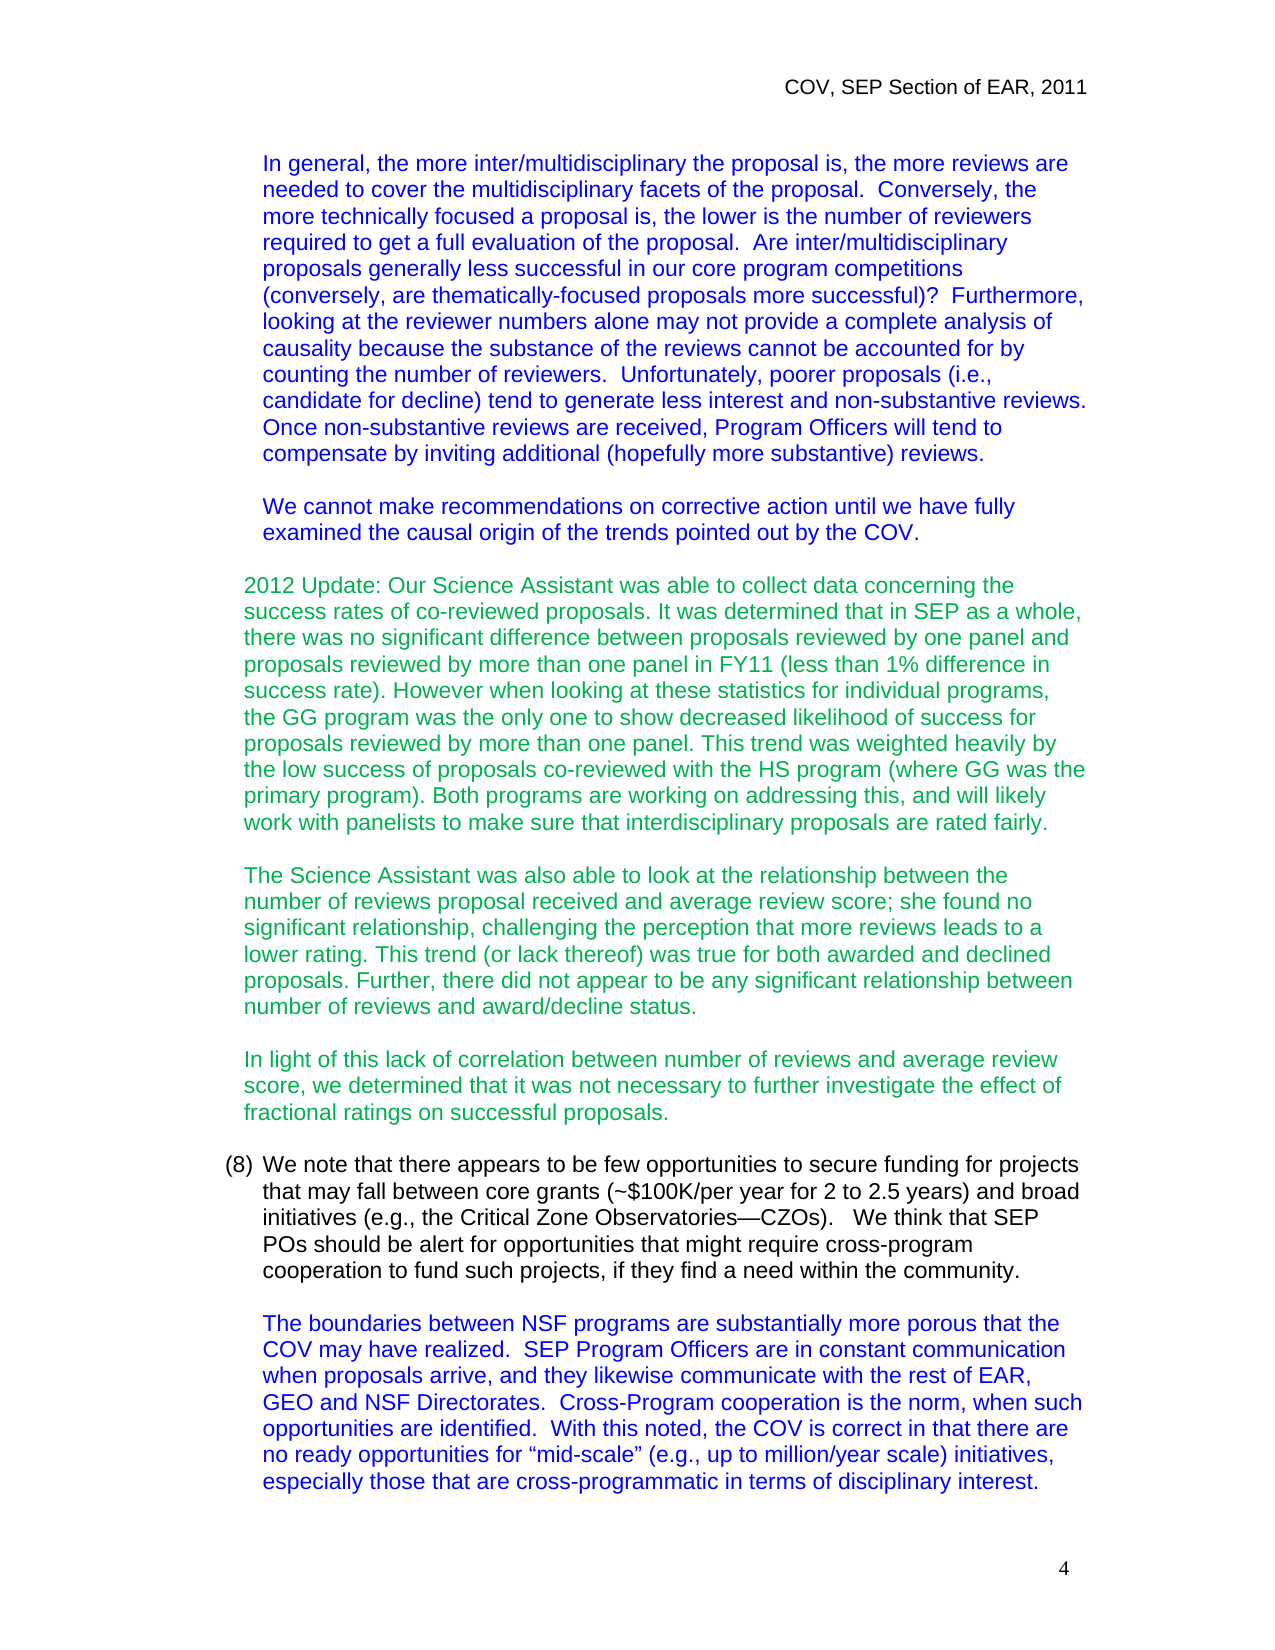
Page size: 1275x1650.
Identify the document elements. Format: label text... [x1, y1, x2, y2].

text In light of this lack of correlation between number of reviews and average review score, we determined that it was not necessary to further investigate the effect of fractional ratings on successful proposals. [244, 1046, 1087, 1125]
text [262, 1309, 1087, 1494]
list We note that there appears to be few opportunities to secure funding for projects that may fall between core grants (~$100K/per year for 2 to 2.5 years) and broad initiatives (e.g., the Critical Zone Observatories—CZOs). We think that SEP POs should be alert for opportunities that might require cross-program cooperation to fund such projects, if they find a need within the community. [225, 1151, 1087, 1283]
text The Science Assistant was also able to look at the relationship between the number of reviews proposal received and average review score; she found no significant relationship, challenging the perception that more reviews leads to a lower rating. This trend (or lack thereof) was true for both awarded and declined proposals. Further, there did not appear to be any significant relationship between number of reviews and award/decline status. [244, 862, 1087, 1020]
text We cannot make recommendations on corrective action until we have fully examined the causal origin of the trends pointed out by the COV. [262, 493, 1087, 545]
text 2012 Update: Our Science Assistant was able to collect data concerning the success rates of co-reviewed proposals. It was determined that in SEP as a whole, there was no significant difference between proposals reviewed by one panel and proposals reviewed by more than one panel in FY11 (less than 1% difference in success rate). However when looking at these statistics for individual programs, the GG program was the only one to show decreased likelihood of success for proposals reviewed by more than one panel. This trend was weighted heavily by the low success of proposals co-reviewed with the HS program (where GG was the primary program). Both programs are working on addressing this, and will likely work with panelists to make sure that interdisciplinary proposals are rated fairly. [244, 572, 1087, 835]
text In general, the more inter/multidisciplinary the proposal is, the more reviews are needed to cover the multidisciplinary facets of the proposal. Conversely, the more technically focused a proposal is, the lower is the number of reviewers required to get a full evaluation of the proposal. Are inter/multidisciplinary proposals generally less successful in our core program competitions (conversely, are thematically-focused proposals more successful)? Furthermore, looking at the reviewer numbers alone may not provide a complete analysis of causality because the substance of the reviews cannot be accounted for by counting the number of reviewers. Unfortunately, poorer proposals (i.e., candidate for decline) tend to generate less interest and non-substantive reviews. Once non-substantive reviews are received, Program Officers will tend to compensate by inviting additional (hopefully more substantive) reviews. [262, 150, 1087, 466]
